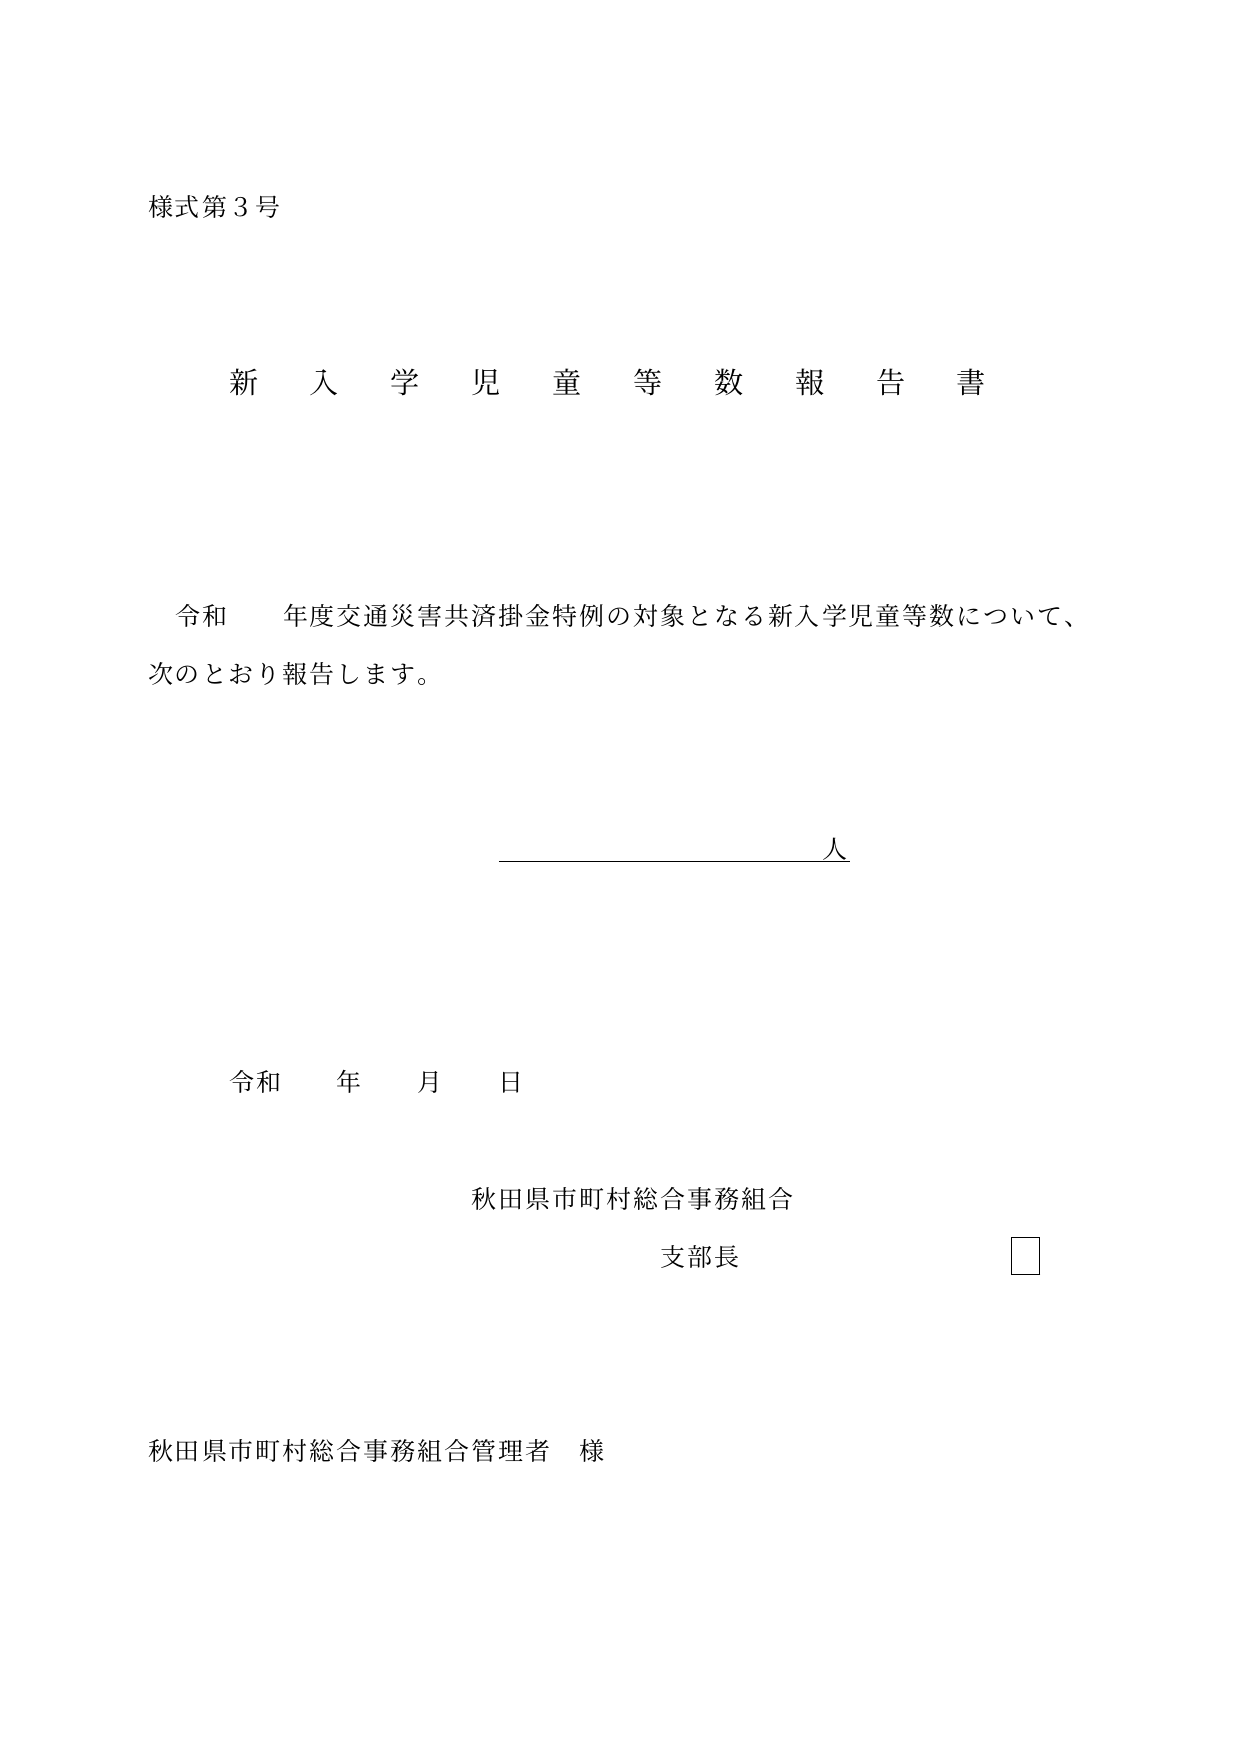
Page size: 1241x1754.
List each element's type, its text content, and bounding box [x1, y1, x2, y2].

text 支部長 [148, 1227, 1092, 1285]
text 秋田県市町村総合事務組合管理者 様 [148, 1421, 1092, 1479]
text 新 入 学 児 童 等 数 報 告 書 [148, 352, 1092, 410]
text 人 [148, 819, 1092, 877]
text 秋田県市町村総合事務組合 [148, 1169, 1092, 1227]
text 令和 年 月 日 [148, 1052, 1092, 1110]
text 様式第３号 [148, 177, 1092, 235]
text 令和 年度交通災害共済掛金特例の対象となる新入学児童等数について、次のとおり報告します。 [148, 585, 1092, 702]
